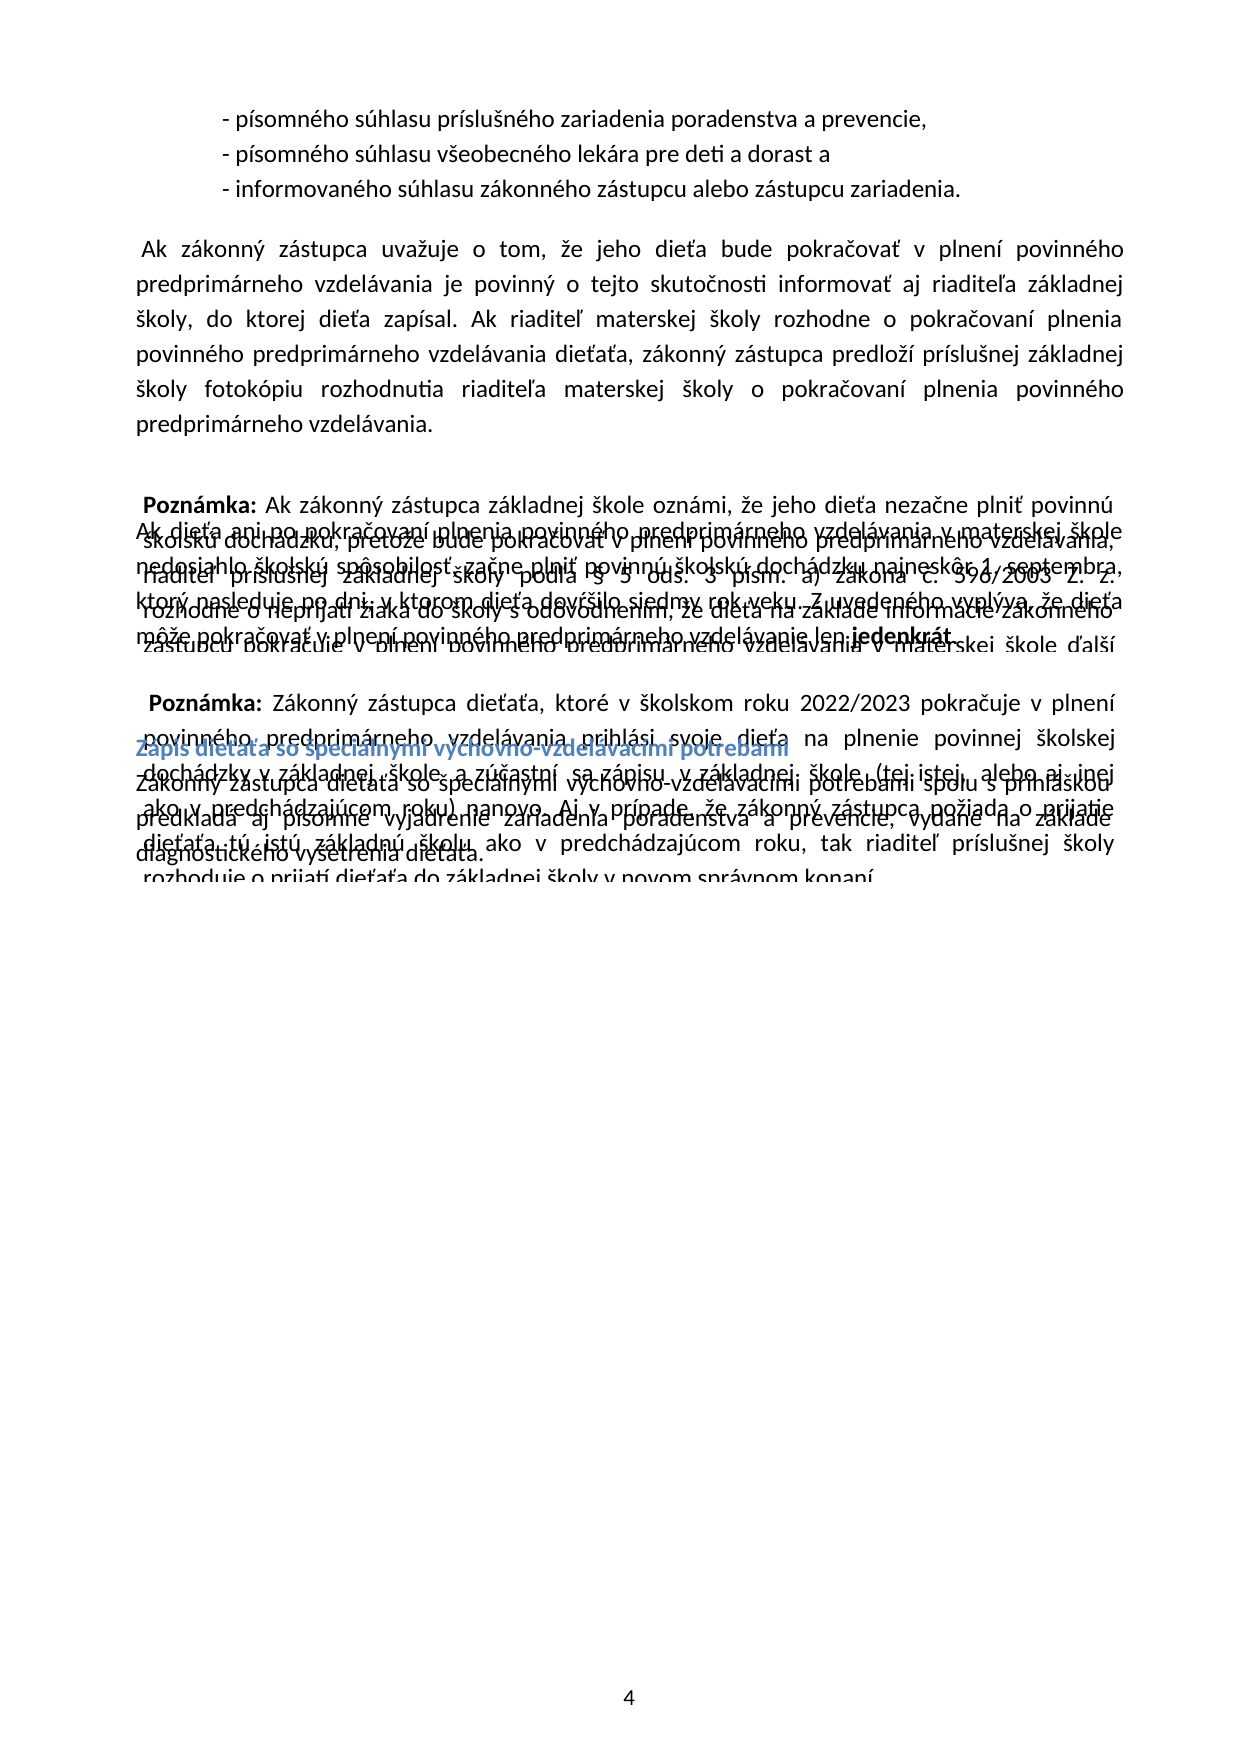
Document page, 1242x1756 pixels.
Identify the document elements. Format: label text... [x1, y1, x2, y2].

text Ak zákonný zástupca uvažuje o tom, že jeho dieťa bude pokračovať v plnení povinného predprimárneho vzdelávania je povinný o tejto skutočnosti informovať aj riaditeľa základnej školy, do ktorej dieťa zapísal. Ak riaditeľ materskej školy rozhodne o pokračovaní plnenia povinného predprimárneho vzdelávania dieťaťa, zákonný zástupca predloží príslušnej základnej školy fotokópiu rozhodnutia riaditeľa materskej školy o pokračovaní plnenia povinného predprimárneho vzdelávania. [136, 234, 1124, 439]
text Zákonný zástupca dieťaťa so špeciálnymi výchovno-vzdelávacími potrebami spolu s prihláškou predkladá aj písomné vyjadrenie zariadenia poradenstva a prevencie, vydané na základe diagnostického vyšetrenia dieťaťa. [136, 767, 1112, 867]
subtitle Zápis dieťaťa so špeciálnymi výchovno-vzdelávacími potrebami [136, 732, 1148, 762]
list informovaného súhlasu zákonného zástupcu alebo zástupcu zariadenia. [222, 174, 1148, 204]
list písomného súhlasu všeobecného lekára pre deti a dorast a [222, 138, 1148, 169]
list písomného súhlasu príslušného zariadenia poradenstva a prevencie, [222, 103, 1148, 134]
text Ak dieťa ani po pokračovaní plnenia povinného predprimárneho vzdelávania v materskej škole nedosiahlo školskú spôsobilosť, začne plniť povinnú školskú dochádzku najneskôr 1. septembra, ktorý nasleduje po dni, v ktorom dieťa dovŕšilo siedmy rok veku. Z uvedeného vyplýva, že dieťa môže pokračovať v plnení povinného predprimárneho vzdelávanie len jedenkrát. [136, 515, 1124, 651]
